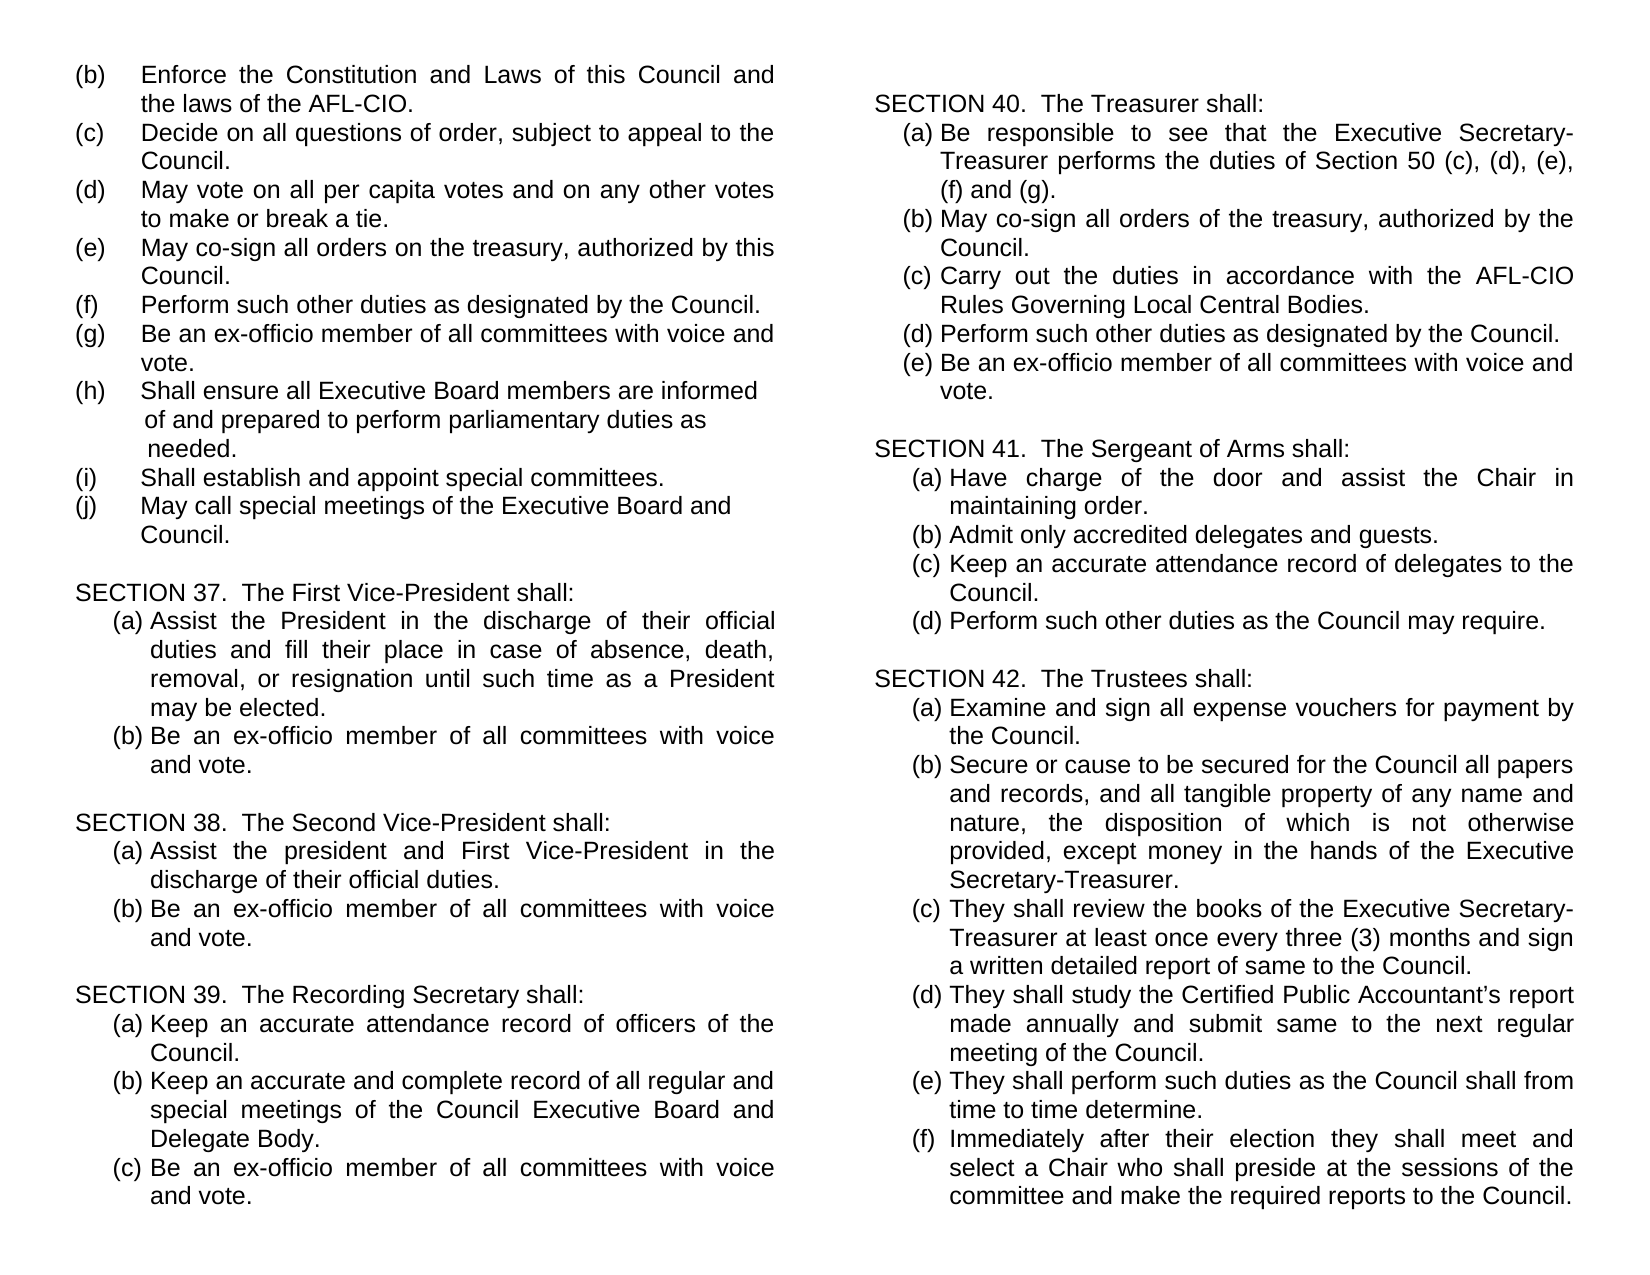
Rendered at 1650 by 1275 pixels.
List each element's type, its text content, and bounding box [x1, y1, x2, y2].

list They shall study the Certified Public Accountant’s report made annually and submit same to the next regular meeting of the Council. [912, 980, 1575, 1066]
list May co-sign all orders on the treasury, authorized by this Council. [75, 232, 776, 290]
text SECTION 42. The Trustees shall: [874, 664, 1575, 692]
list Shall establish and appoint special committees. [75, 462, 776, 491]
list Assist the President in the discharge of their official duties and fill their place in case of absence, death, removal, or resignation until such time as a President may be elected. [112, 606, 776, 721]
text SECTION 41. The Sergeant of Arms shall: [874, 434, 1575, 462]
text Council. [112, 520, 776, 549]
list They shall perform such duties as the Council shall from time to time determine. [912, 1066, 1575, 1124]
list Decide on all questions of order, subject to appeal to the Council. [75, 117, 776, 175]
list May call special meetings of the Executive Board and [75, 491, 776, 520]
list Assist the president and First Vice-President in the discharge of their official duties. [112, 836, 776, 894]
list Perform such other duties as designated by the Council. [75, 290, 776, 319]
list Be an ex-officio member of all committees with voice and vote. [902, 347, 1575, 405]
list Keep an accurate attendance record of officers of the Council. [112, 1009, 776, 1066]
list Perform such other duties as designated by the Council. [902, 319, 1575, 347]
list May co-sign all orders of the treasury, authorized by the Council. [902, 204, 1575, 261]
list Keep an accurate attendance record of delegates to the Council. [912, 549, 1575, 606]
list Carry out the duties in accordance with the AFL-CIO Rules Governing Local Central Bodies. [902, 261, 1575, 319]
list Be an ex-officio member of all committees with voice and vote. [75, 319, 776, 376]
list Be an ex-officio member of all committees with voice and vote. [112, 721, 776, 779]
list Be responsible to see that the Executive Secretary-Treasurer performs the duties of Section 50 (c), (d), (e), (f) and (g). [902, 117, 1575, 204]
list Enforce the Constitution and Laws of this Council and the laws of the AFL-CIO. [75, 60, 776, 117]
list They shall review the books of the Executive Secretary-Treasurer at least once every three (3) months and sign a written detailed report of same to the Council. [912, 894, 1575, 980]
list May vote on all per capita votes and on any other votes to make or break a tie. [75, 175, 776, 232]
text SECTION 40. The Treasurer shall: [874, 89, 1575, 117]
list Admit only accredited delegates and guests. [912, 520, 1575, 549]
list Shall ensure all Executive Board members are informed [75, 376, 776, 405]
text SECTION 38. The Second Vice-President shall: [75, 807, 776, 836]
list Perform such other duties as the Council may require. [912, 606, 1575, 635]
list Keep an accurate and complete record of all regular and special meetings of the Council Executive Board and Delegate Body. [112, 1066, 776, 1152]
list Secure or cause to be secured for the Council all papers and records, and all tangible property of any name and nature, the disposition of which is not otherwise provided, except money in the hands of the Executive Secretary-Treasurer. [912, 750, 1575, 894]
text SECTION 37. The First Vice-President shall: [75, 577, 776, 606]
list Examine and sign all expense vouchers for payment by the Council. [912, 692, 1575, 750]
text SECTION 39. The Recording Secretary shall: [75, 980, 776, 1009]
text of and prepared to perform parliamentary duties as [75, 405, 776, 434]
text needed. [112, 434, 776, 462]
list Be an ex-officio member of all committees with voice and vote. [112, 1152, 776, 1210]
list Have charge of the door and assist the Chair in maintaining order. [912, 462, 1575, 520]
list Be an ex-officio member of all committees with voice and vote. [112, 894, 776, 951]
list Immediately after their election they shall meet and select a Chair who shall preside at the sessions of the committee and make the required reports to the Council. [912, 1124, 1575, 1210]
